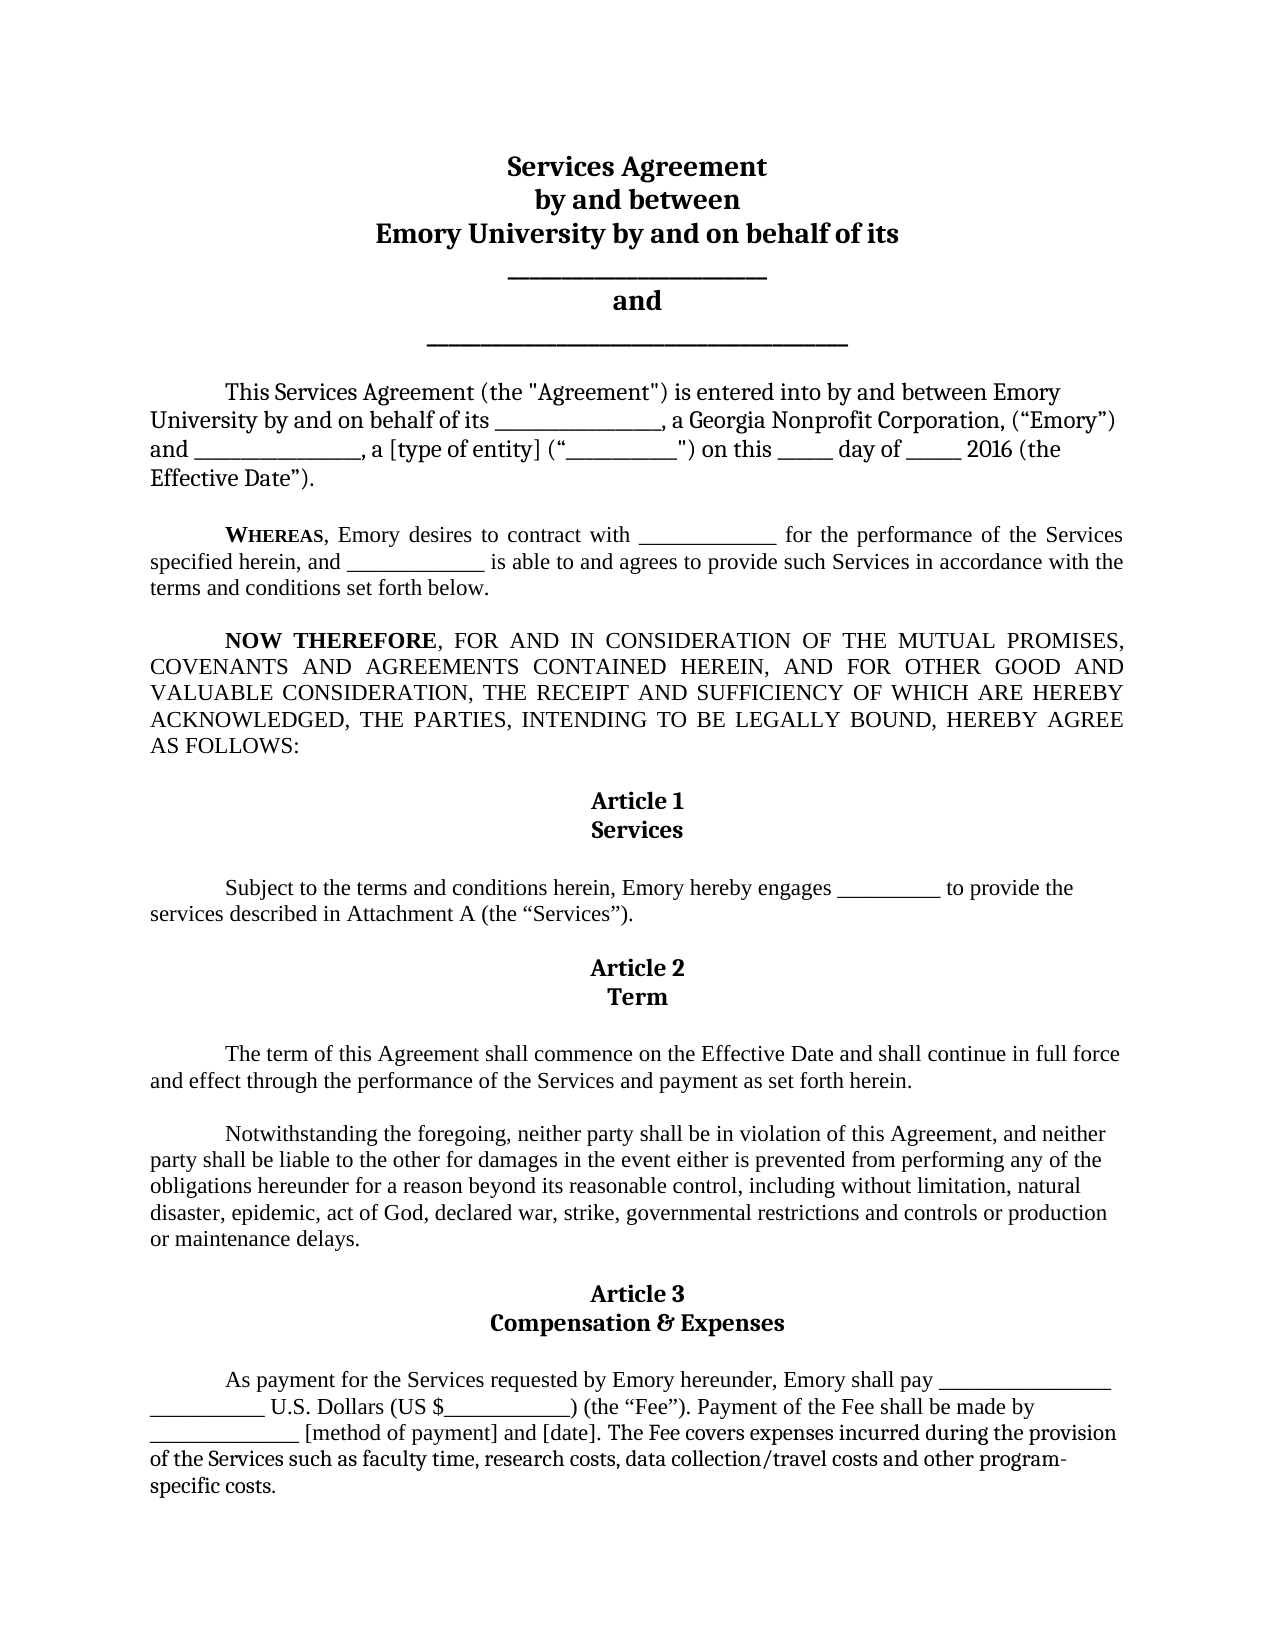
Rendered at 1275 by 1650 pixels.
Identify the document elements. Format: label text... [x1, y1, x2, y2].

text Article 1 [150, 787, 1125, 816]
text ________________________ [150, 251, 1125, 284]
text Services [150, 816, 1125, 845]
text Whereas, Emory desires to contract with ____________ for the performance of the Services specified herein, and ____________ is able to and agrees to provide such Services in accordance with the terms and conditions set forth below. [150, 521, 1125, 600]
text by and between [150, 183, 1125, 217]
text Article 3 [150, 1280, 1125, 1309]
text This Services Agreement (the "Agreement") is entered into by and between Emory University by and on behalf of its __________________, a Georgia Nonprofit Corporation, (“Emory”) and __________________, a [type of entity] (“____________") on this ______ day of ______ 2016 (the Effective Date”). [150, 378, 1125, 493]
text Services Agreement [150, 150, 1125, 183]
text Subject to the terms and conditions herein, Emory hereby engages _________ to provide the services described in Attachment A (the “Services”). [150, 873, 1125, 926]
text Compensation & Expenses [150, 1309, 1125, 1338]
text As payment for the Services requested by Emory hereunder, Emory shall pay _______________ __________ U.S. Dollars (US $___________) (the “Fee”). Payment of the Fee shall be made by _____________ [method of payment] and [date]. The Fee covers expenses incurred during the provision of the Services such as faculty time, research costs, data collection/travel costs and other program-specific costs. [150, 1366, 1125, 1499]
text Emory University by and on behalf of its [150, 217, 1125, 251]
text _______________________________________ [150, 318, 1125, 351]
text Term [150, 983, 1125, 1012]
text Article 2 [150, 954, 1125, 983]
text Notwithstanding the foregoing, neither party shall be in violation of this Agreement, and neither party shall be liable to the other for damages in the event either is prevented from performing any of the obligations hereunder for a reason beyond its reasonable control, including without limitation, natural disaster, epidemic, act of God, declared war, strike, governmental restrictions and controls or production or maintenance delays. [150, 1119, 1125, 1251]
text and [150, 284, 1125, 318]
text NOW THEREFORE, FOR AND IN CONSIDERATION OF THE MUTUAL PROMISES, COVENANTS AND AGREEMENTS CONTAINED HEREIN, AND FOR OTHER GOOD AND VALUABLE CONSIDERATION, THE RECEIPT AND SUFFICIENCY OF WHICH ARE HEREBY ACKNOWLEDGED, THE PARTIES, INTENDING TO BE LEGALLY BOUND, HEREBY AGREE AS FOLLOWS: [150, 627, 1125, 758]
text The term of this Agreement shall commence on the Effective Date and shall continue in full force and effect through the performance of the Services and payment as set forth herein. [150, 1041, 1125, 1093]
